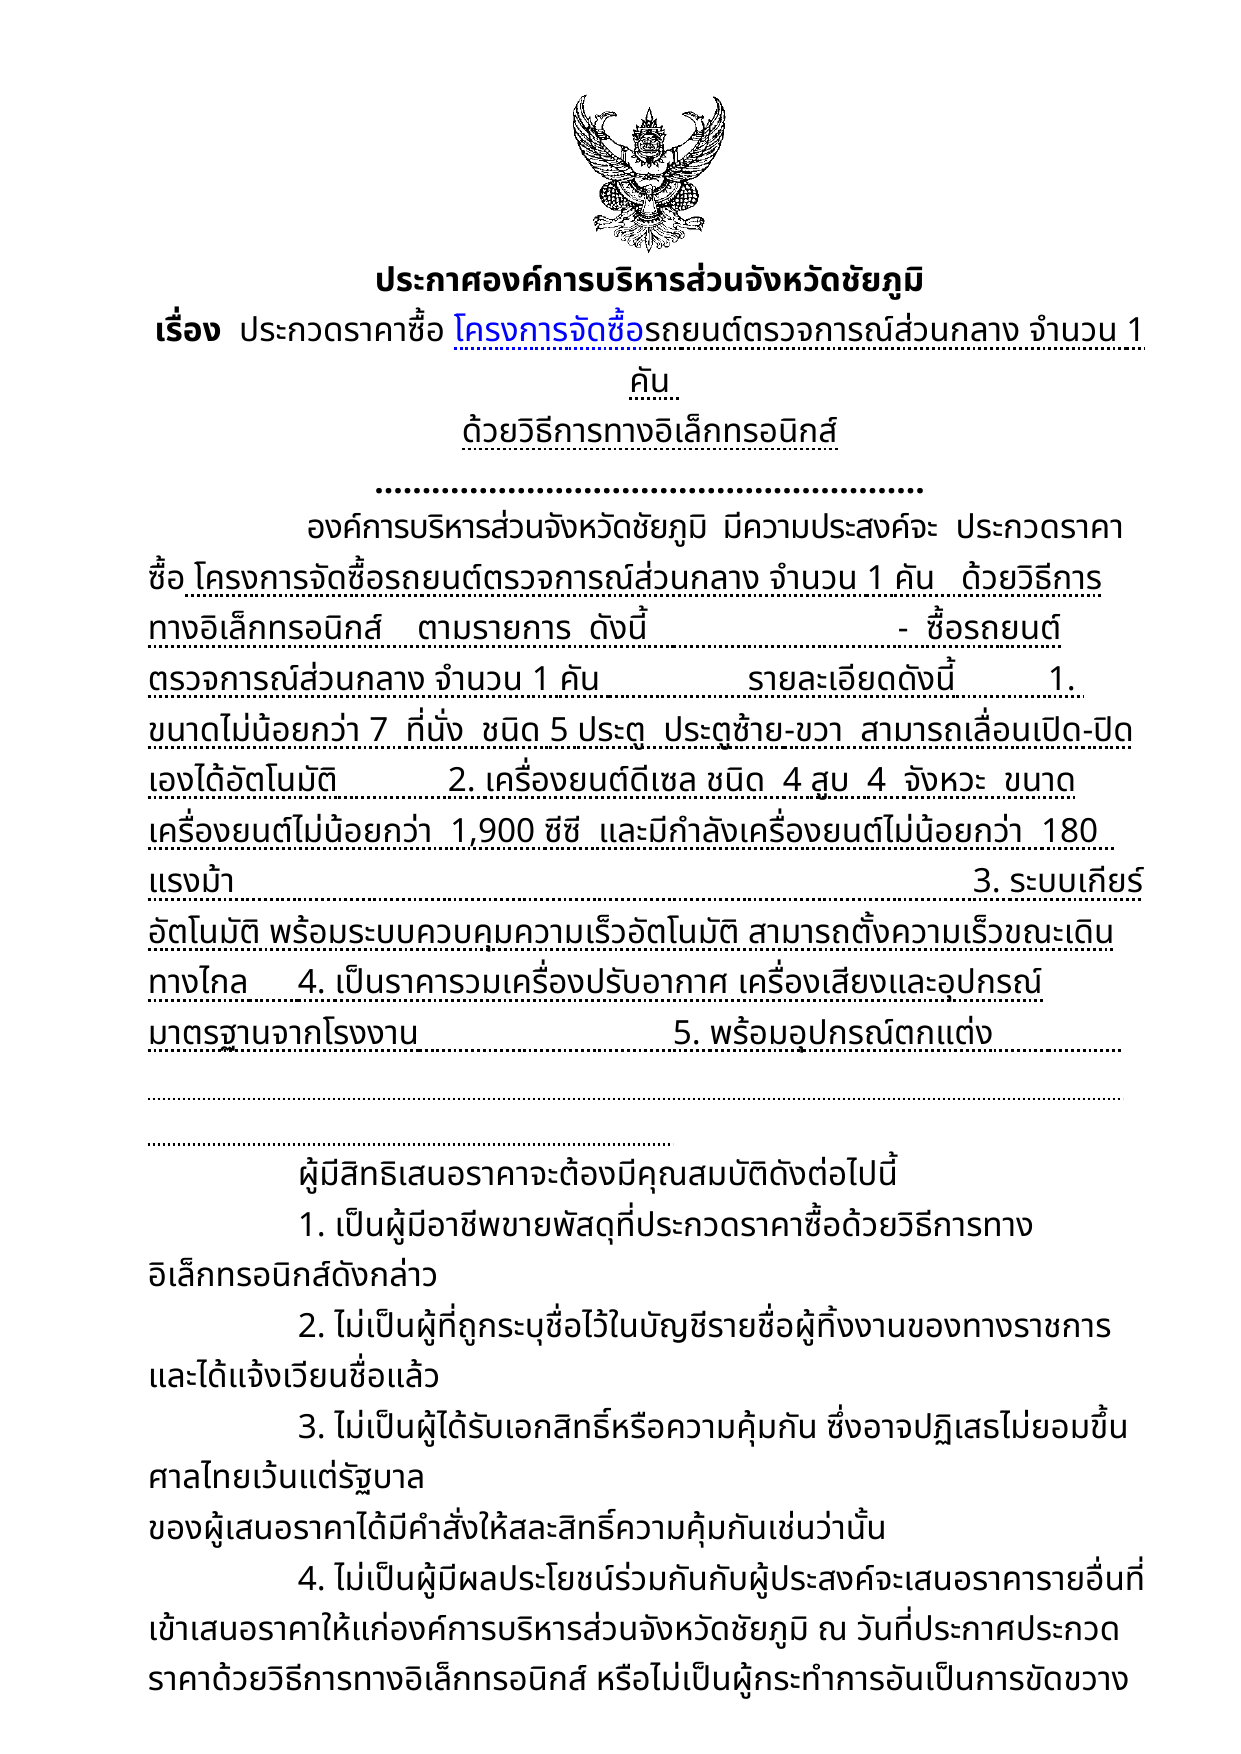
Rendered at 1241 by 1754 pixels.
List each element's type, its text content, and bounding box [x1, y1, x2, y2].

text 3. ไม่เป็นผู้ได้รับเอกสิทธิ์หรือความคุ้มกัน ซึ่งอาจปฏิเสธไม่ยอมขึ้นศาลไทยเว้นแต่รัฐบาล [148, 1403, 1152, 1504]
text 2. ไม่เป็นผู้ที่ถูกระบุชื่อไว้ในบัญชีรายชื่อผู้ทิ้งงานของทางราชการและได้แจ้งเวียนชื่อแล้ว [148, 1302, 1152, 1403]
text เรื่อง ประกวดราคาซื้อ โครงการจัดซื้อรถยนต์ตรวจการณ์ส่วนกลาง จำนวน 1 คัน [148, 306, 1152, 407]
text ประกาศองค์การบริหารส่วนจังหวัดชัยภูมิ [148, 256, 1152, 306]
text 1. เป็นผู้มีอาชีพขายพัสดุที่ประกวดราคาซื้อด้วยวิธีการทางอิเล็กทรอนิกส์ดังกล่าว [148, 1201, 1152, 1302]
picture [560, 88, 739, 256]
text ของผู้เสนอราคาได้มีคำสั่งให้สละสิทธิ์ความคุ้มกันเช่นว่านั้น [148, 1504, 1152, 1554]
text ผู้มีสิทธิเสนอราคาจะต้องมีคุณสมบัติดังต่อไปนี้ [148, 1150, 1152, 1201]
text …………………………………………………. [148, 458, 1152, 503]
text องค์การบริหารส่วนจังหวัดชัยภูมิ มีความประสงค์จะ ประกวดราคาซื้อ โครงการจัดซื้อรถยนต์ตรวจการณ์ส่วนกลาง จำนวน 1 คัน ด้วยวิธีการทางอิเล็กทรอนิกส์ ตามรายการ ดังนี้ - ซื้อรถยนต์ตรวจการณ์ส่วนกลาง จำนวน 1 คัน รายละเอียดดังนี้ 1. ขนาดไม่น้อยกว่า 7 ที่นั่ง ชนิด 5 ประตู ประตูซ้าย-ขวา สามารถเลื่อนเปิด-ปิดเองได้อัตโนมัติ 2. เครื่องยนต์ดีเซล ชนิด 4 สูบ 4 จังหวะ ขนาดเครื่องยนต์ไม่น้อยกว่า 1,900 ซีซี และมีกำลังเครื่องยนต์ไม่น้อยกว่า 180 แรงม้า 3. ระบบเกียร์อัตโนมัติ พร้อมระบบควบคุมความเร็วอัตโนมัติ สามารถตั้งความเร็วขณะเดินทางไกล 4. เป็นราคารวมเครื่องปรับอากาศ เครื่องเสียงและอุปกรณ์มาตรฐานจากโรงงาน 5. พร้อมอุปกรณ์ตกแต่ง [148, 503, 1152, 1150]
text ด้วยวิธีการทางอิเล็กทรอนิกส์ [148, 407, 1152, 458]
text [148, 1554, 1152, 1706]
